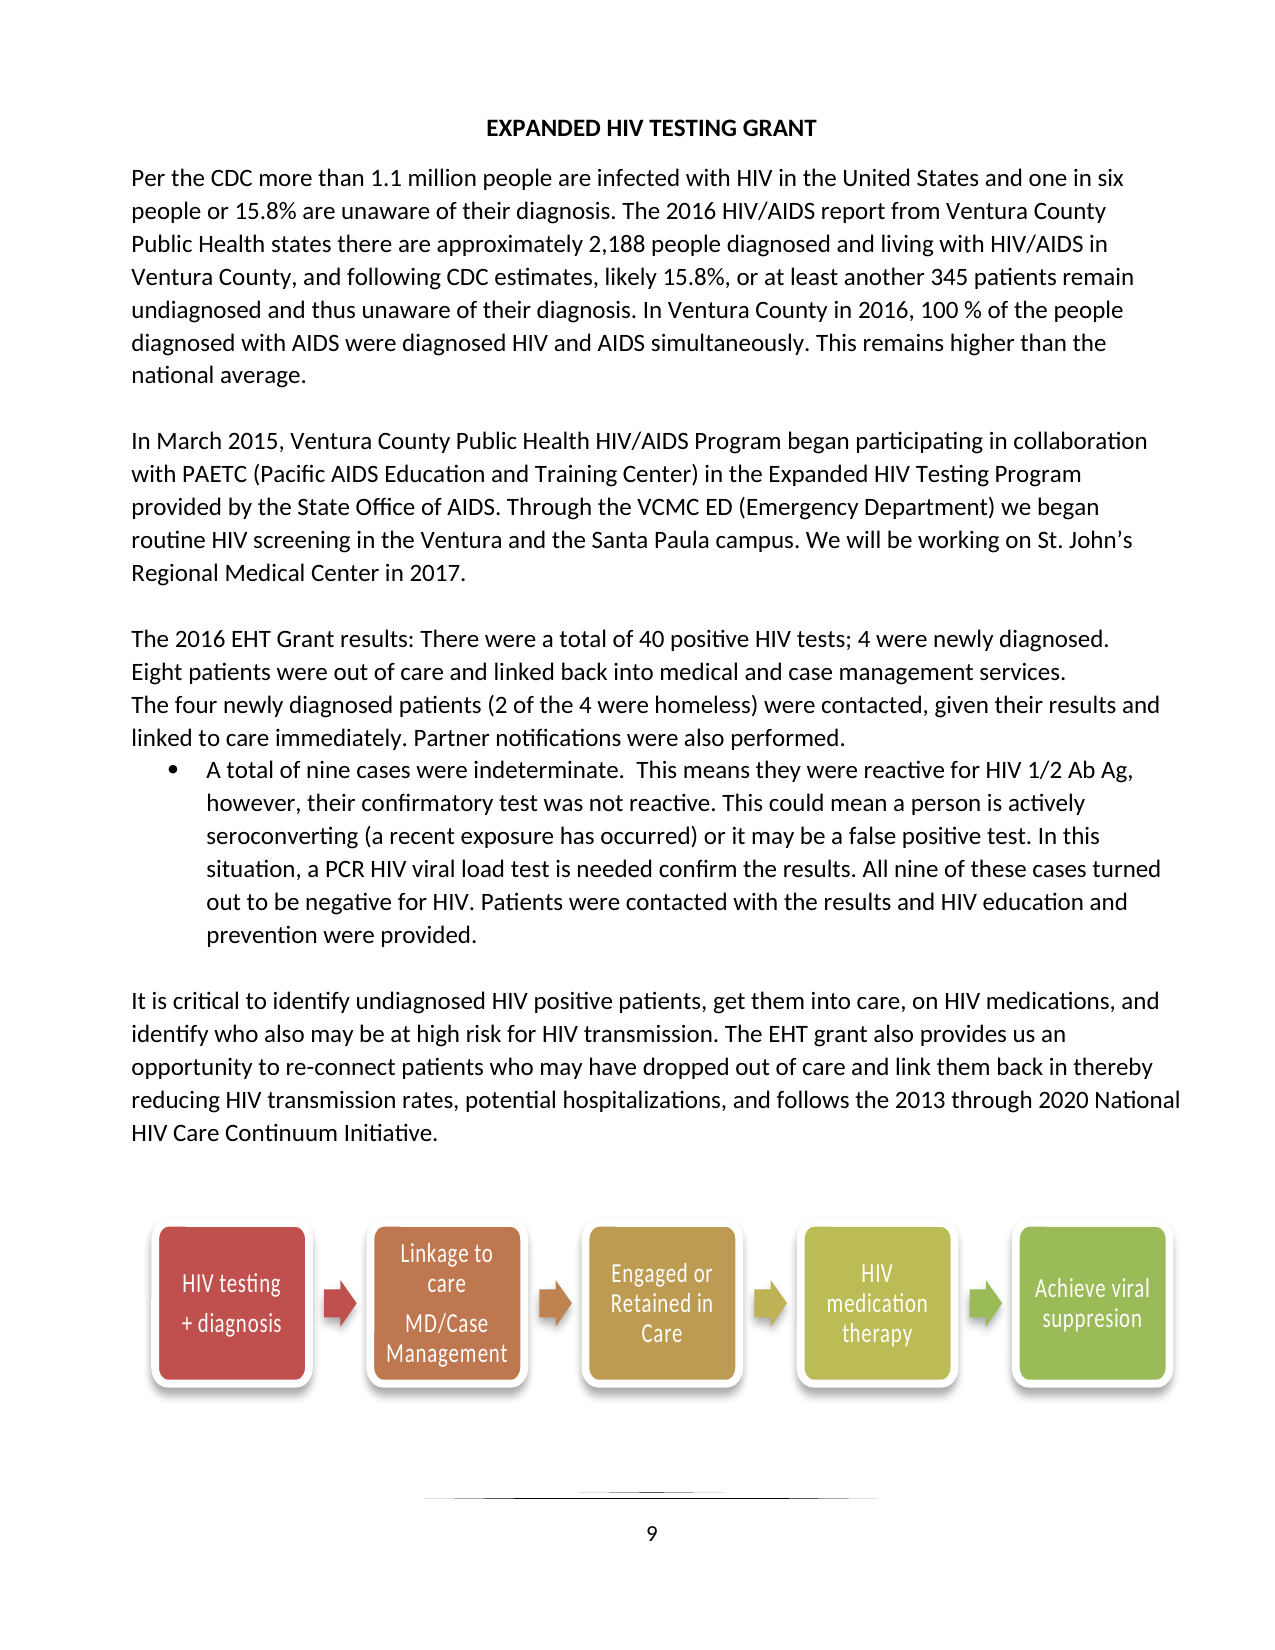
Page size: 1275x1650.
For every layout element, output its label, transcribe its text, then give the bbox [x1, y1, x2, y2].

text In March 2015, Ventura County Public Health HIV/AIDS Program began participating in collaboration with PAETC (Pacific AIDS Education and Training Center) in the Expanded HIV Testing Program provided by the State Office of AIDS. Through the VCMC ED (Emergency Department) we began routine HIV screening in the Ventura and the Santa Paula campus. We will be working on St. John’s Regional Medical Center in 2017. [131, 425, 1172, 588]
text It is critical to identify undiagnosed HIV positive patients, get them into care, on HIV medications, and identify who also may be at high risk for HIV transmission. The EHT grant also provides us an opportunity to re-connect patients who may have dropped out of care and link them back in thereby reducing HIV transmission rates, potential hospitalizations, and follows the 2013 through 2020 National HIV Care Continuum Initiative. [131, 985, 1191, 1147]
text The four newly diagnosed patients (2 of the 4 were homeless) were contacted, given their results and linked to care immediately. Partner notifications were also performed. [131, 689, 1172, 752]
list A total of nine cases were indeterminate. This means they were reactive for HIV 1/2 Ab Ag, however, their confirmatory test was not reactive. This could mean a person is actively seroconverting (a recent exposure has occurred) or it may be a false positive test. In this situation, a PCR HIV viral load test is needed confirm the results. All nine of these cases turned out to be negative for HIV. Patients were contacted with the results and HIV education and prevention were provided. [169, 754, 1172, 950]
text EXPANDED HIV TESTING GRANT [131, 112, 1172, 143]
text The 2016 EHT Grant results: There were a total of 40 positive HIV tests; 4 were newly diagnosed. [131, 623, 1172, 653]
text Eight patients were out of care and linked back into medical and case management services. [131, 656, 1172, 686]
text Per the CDC more than 1.1 million people are infected with HIV in the United States and one in six people or 15.8% are unaware of their diagnosis. The 2016 HIV/AIDS report from Ventura County Public Health states there are approximately 2,188 people diagnosed and living with HIV/AIDS in Ventura County, and following CDC estimates, likely 15.8%, or at least another 345 patients remain undiagnosed and thus unaware of their diagnosis. In Ventura County in 2016, 100 % of the people diagnosed with AIDS were diagnosed HIV and AIDS simultaneously. This remains higher than the national average. [131, 162, 1172, 390]
